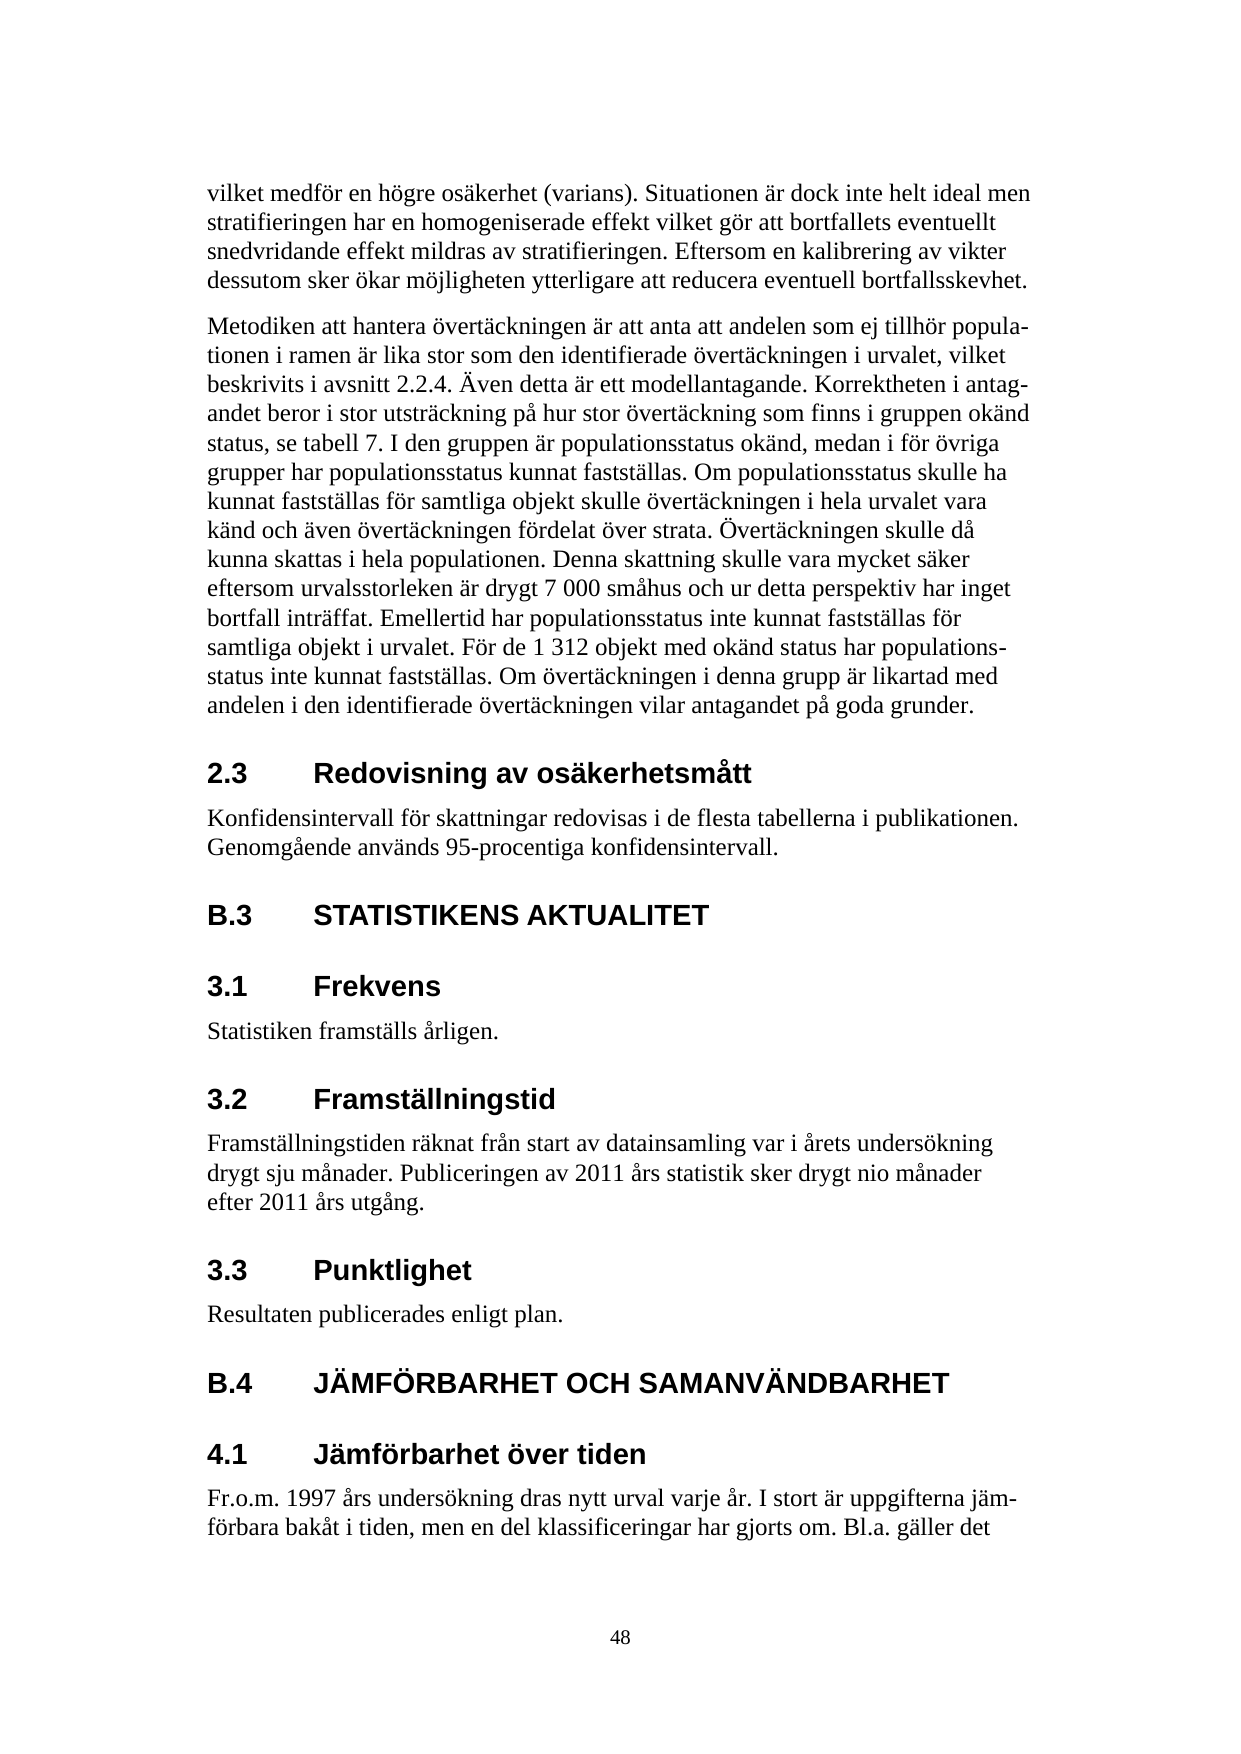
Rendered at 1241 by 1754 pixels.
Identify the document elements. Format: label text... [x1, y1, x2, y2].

text Jämförbarhet över tiden [207, 1437, 1033, 1470]
text Framställningstiden räknat från start av datainsamling var i årets undersökning drygt sju månader. Publiceringen av 2011 års statistik sker drygt nio månader efter 2011 års utgång. [207, 1128, 1033, 1216]
text Statistiken framställs årligen. [207, 1015, 1033, 1044]
text Statistikens Aktualitet [207, 898, 1033, 932]
text Framställningstid [207, 1082, 1033, 1116]
text Punktlighet [207, 1253, 1033, 1287]
text Frekvens [207, 969, 1033, 1003]
text Jämförbarhet och samanvändbarhet [207, 1366, 1033, 1399]
text Konfidensintervall för skattningar redovisas i de flesta tabellerna i publikationen. Genomgående används 95-procentiga konfidensintervall. [207, 802, 1033, 861]
text Metodiken att hantera övertäckningen är att anta att andelen som ej tillhör populationen i ramen är lika stor som den identifierade övertäckningen i urvalet, vilket beskrivits i avsnitt 2.2.4. Även detta är ett modellantagande. Korrektheten i antagandet beror i stor utsträckning på hur stor övertäckning som finns i gruppen okänd status, se tabell 7. I den gruppen är populationsstatus okänd, medan i för övriga grupper har populationsstatus kunnat fastställas. Om populationsstatus skulle ha kunnat fastställas för samtliga objekt skulle övertäckningen i hela urvalet vara känd och även övertäckningen fördelat över strata. Övertäckningen skulle då kunna skattas i hela populationen. Denna skattning skulle vara mycket säker eftersom urvalsstorleken är drygt 7 000 småhus och ur detta perspektiv har inget bortfall inträffat. Emellertid har populationsstatus inte kunnat fastställas för samtliga objekt i urvalet. För de 1 312 objekt med okänd status har populationsstatus inte kunnat fastställas. Om övertäckningen i denna grupp är likartad med andelen i den identifierade övertäckningen vilar antagandet på goda grunder. [207, 311, 1033, 719]
text Resultaten publicerades enligt plan. [207, 1299, 1033, 1328]
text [207, 1483, 1033, 1541]
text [207, 177, 1033, 294]
text Redovisning av osäkerhetsmått [207, 756, 1033, 790]
